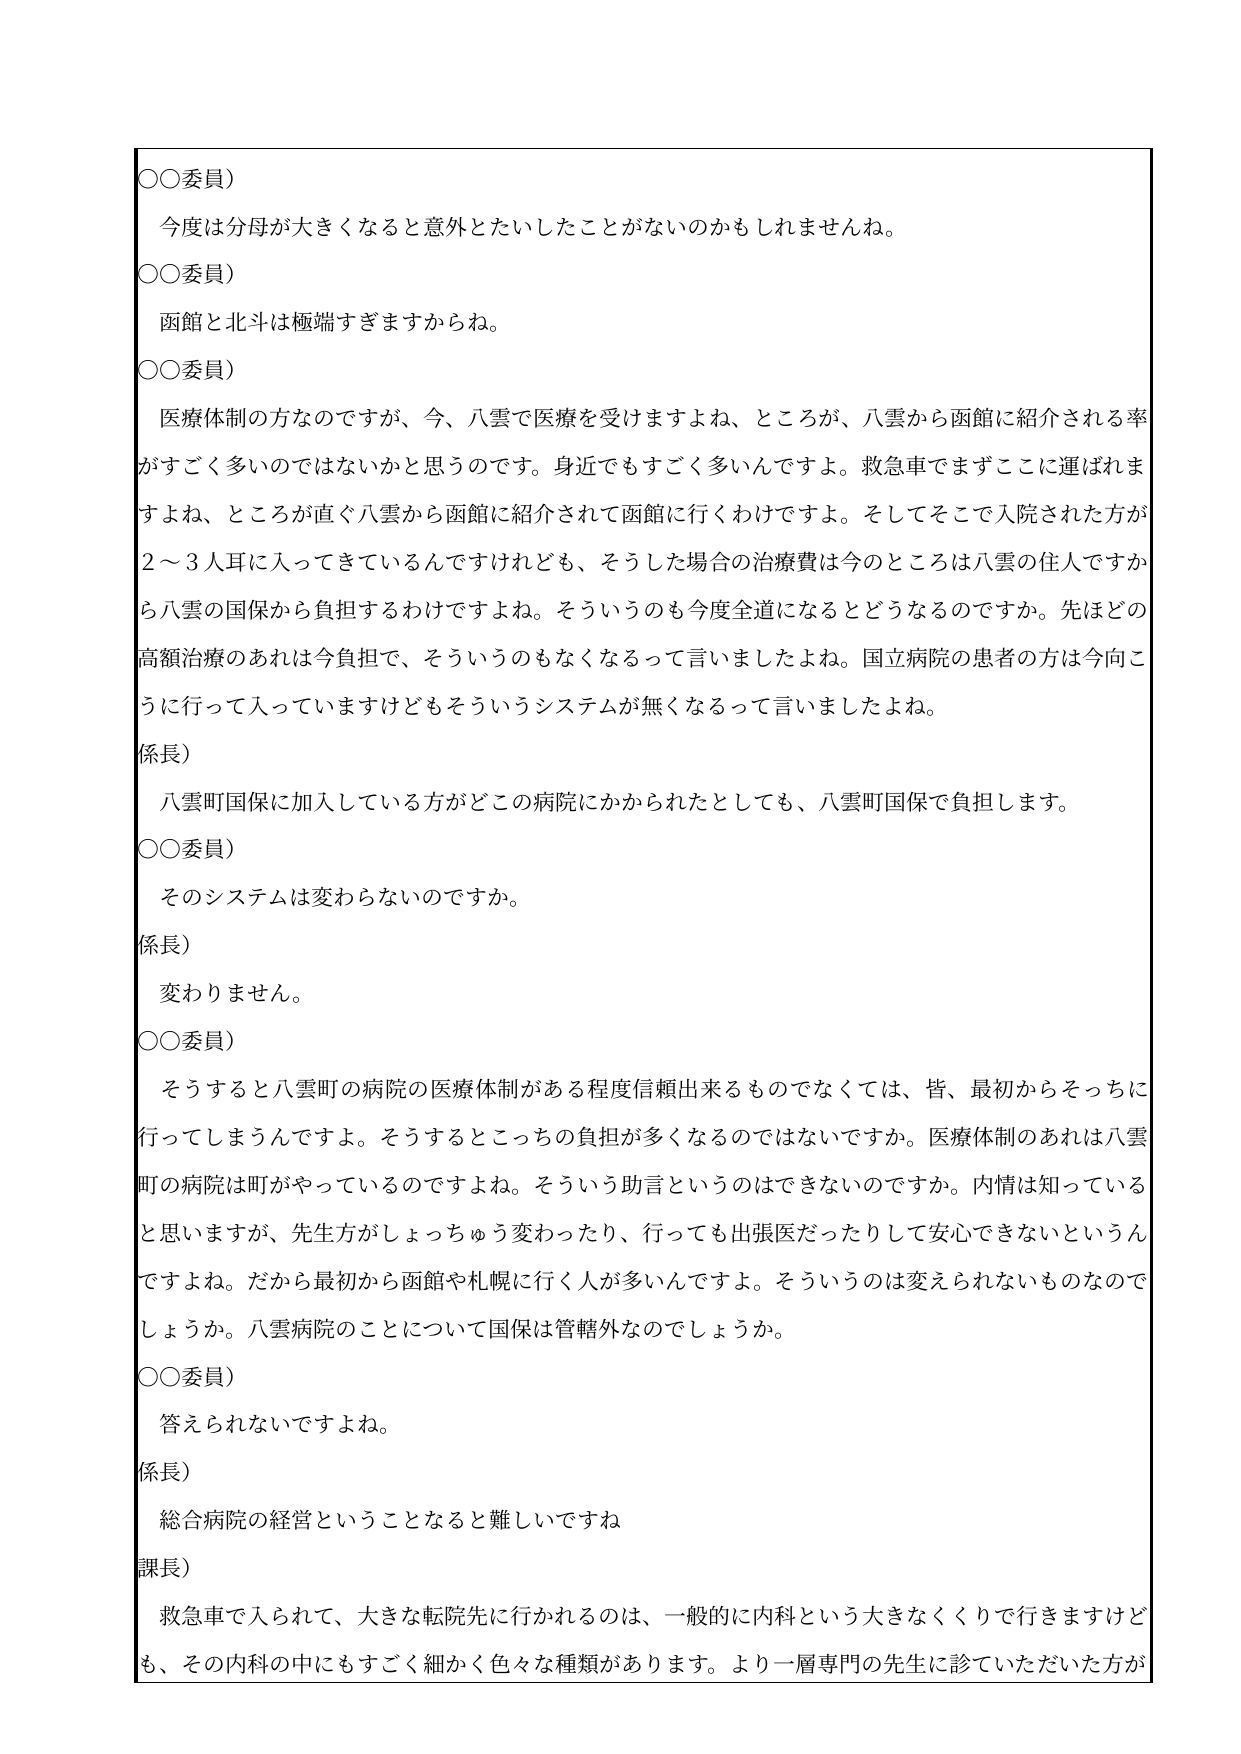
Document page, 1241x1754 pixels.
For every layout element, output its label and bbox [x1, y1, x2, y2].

table_cell [138, 149, 1150, 1682]
